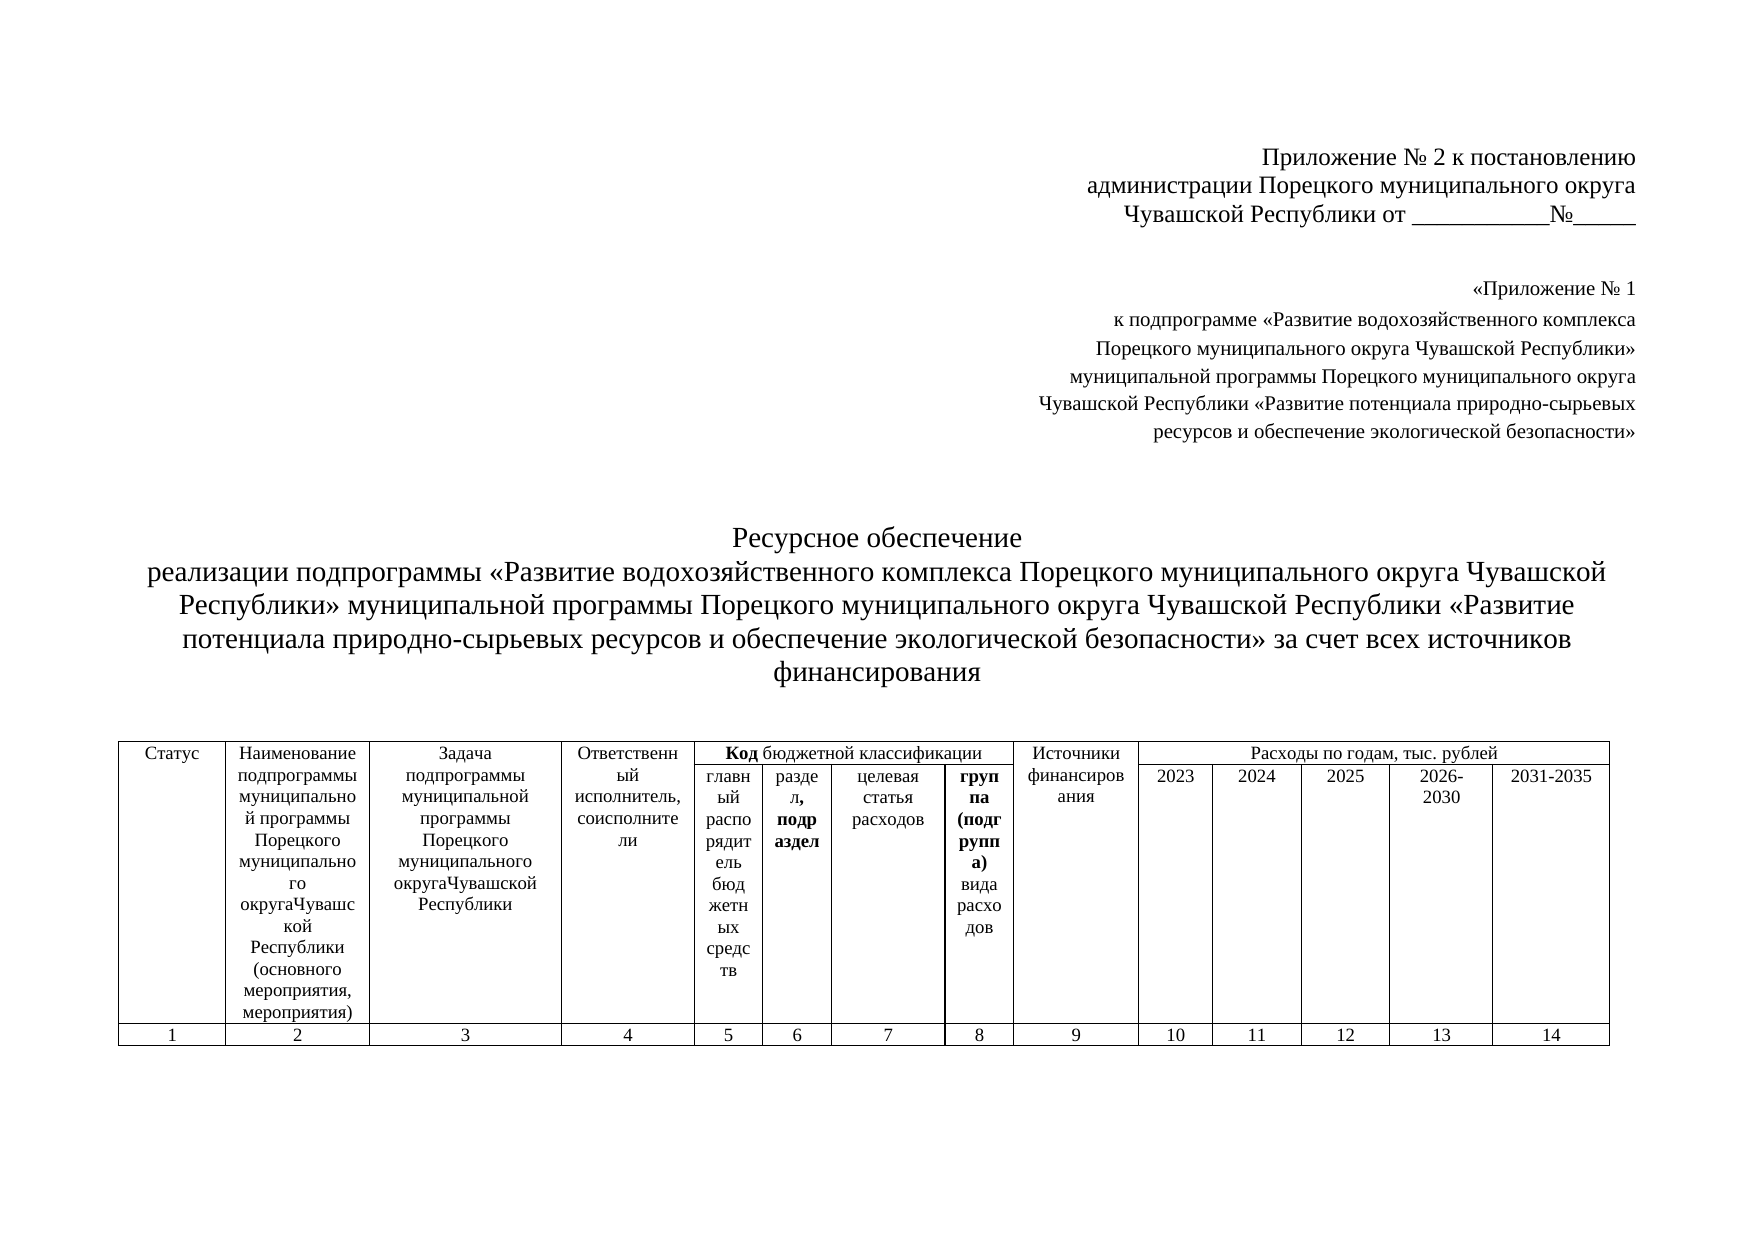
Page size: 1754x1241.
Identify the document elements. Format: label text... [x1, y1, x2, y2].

table_cell 3 [370, 1024, 561, 1045]
table_header Задача подпрограммы муниципальной программы Порецкого муниципального округаЧувашской Республики [370, 742, 561, 1022]
table_cell 4 [562, 1024, 694, 1045]
table_cell 2024 [1213, 765, 1301, 1022]
table_cell 14 [1493, 1024, 1609, 1045]
text «Приложение № 1 к подпрограмме «Развитие водохозяйственного комплекса Порецкого муниципального округа Чувашской Республики» муниципальной программы Порецкого муниципального округа Чувашской Республики «Развитие потенциала природно-сырьевых ресурсов и обеспечение экологической безопасности» [118, 276, 1636, 443]
table_header Ответственный исполнитель, соисполнители [562, 742, 694, 1022]
subtitle Ресурсное обеспечение реализации подпрограммы «Развитие водохозяйственного комплекса Порецкого муниципального округа Чувашской Республики» муниципальной программы Порецкого муниципального округа Чувашской Республики «Развитие потенциала природно-сырьевых ресурсов и обеспечение экологической безопасности» за счет всех источников финансирования [118, 520, 1636, 688]
table_cell 10 [1139, 1024, 1212, 1045]
table_cell 2023 [1139, 765, 1212, 1022]
table_cell 12 [1302, 1024, 1389, 1045]
table_cell группа (подгруппа) вида расходов [946, 765, 1013, 1022]
table_header Расходы по годам, тыс. рублей [1139, 742, 1609, 764]
table_cell 2025 [1302, 765, 1389, 1022]
table_cell главный распорядитель бюджетных средств [695, 765, 762, 1022]
table_cell целевая статья расходов [832, 765, 944, 1022]
table_cell 11 [1213, 1024, 1301, 1045]
table_cell 7 [832, 1024, 944, 1045]
table_cell 2031-2035 [1493, 765, 1609, 1022]
table_cell 8 [946, 1024, 1013, 1045]
table_header Наименование подпрограммы муниципальной программы Порецкого муниципального округаЧувашской Республики (основного мероприятия, мероприятия) [226, 742, 369, 1022]
table_cell 6 [763, 1024, 831, 1045]
table_cell 1 [119, 1024, 225, 1045]
text администрации Порецкого муниципального округа [118, 170, 1636, 199]
table_cell 13 [1390, 1024, 1492, 1045]
table_cell 5 [695, 1024, 762, 1045]
table_header Статус [119, 742, 225, 1022]
table_cell 2026-2030 [1390, 765, 1492, 1022]
table_cell 9 [1014, 1024, 1138, 1045]
table_cell раздел, подраздел [763, 765, 831, 1022]
table_header Код бюджетной классификации [695, 742, 1013, 764]
table_cell 2 [226, 1024, 369, 1045]
table_header Источники финансирования [1014, 742, 1138, 1022]
text Приложение № 2 к постановлению [118, 142, 1636, 170]
text Чувашской Республики от ___________№_____ [118, 199, 1636, 228]
